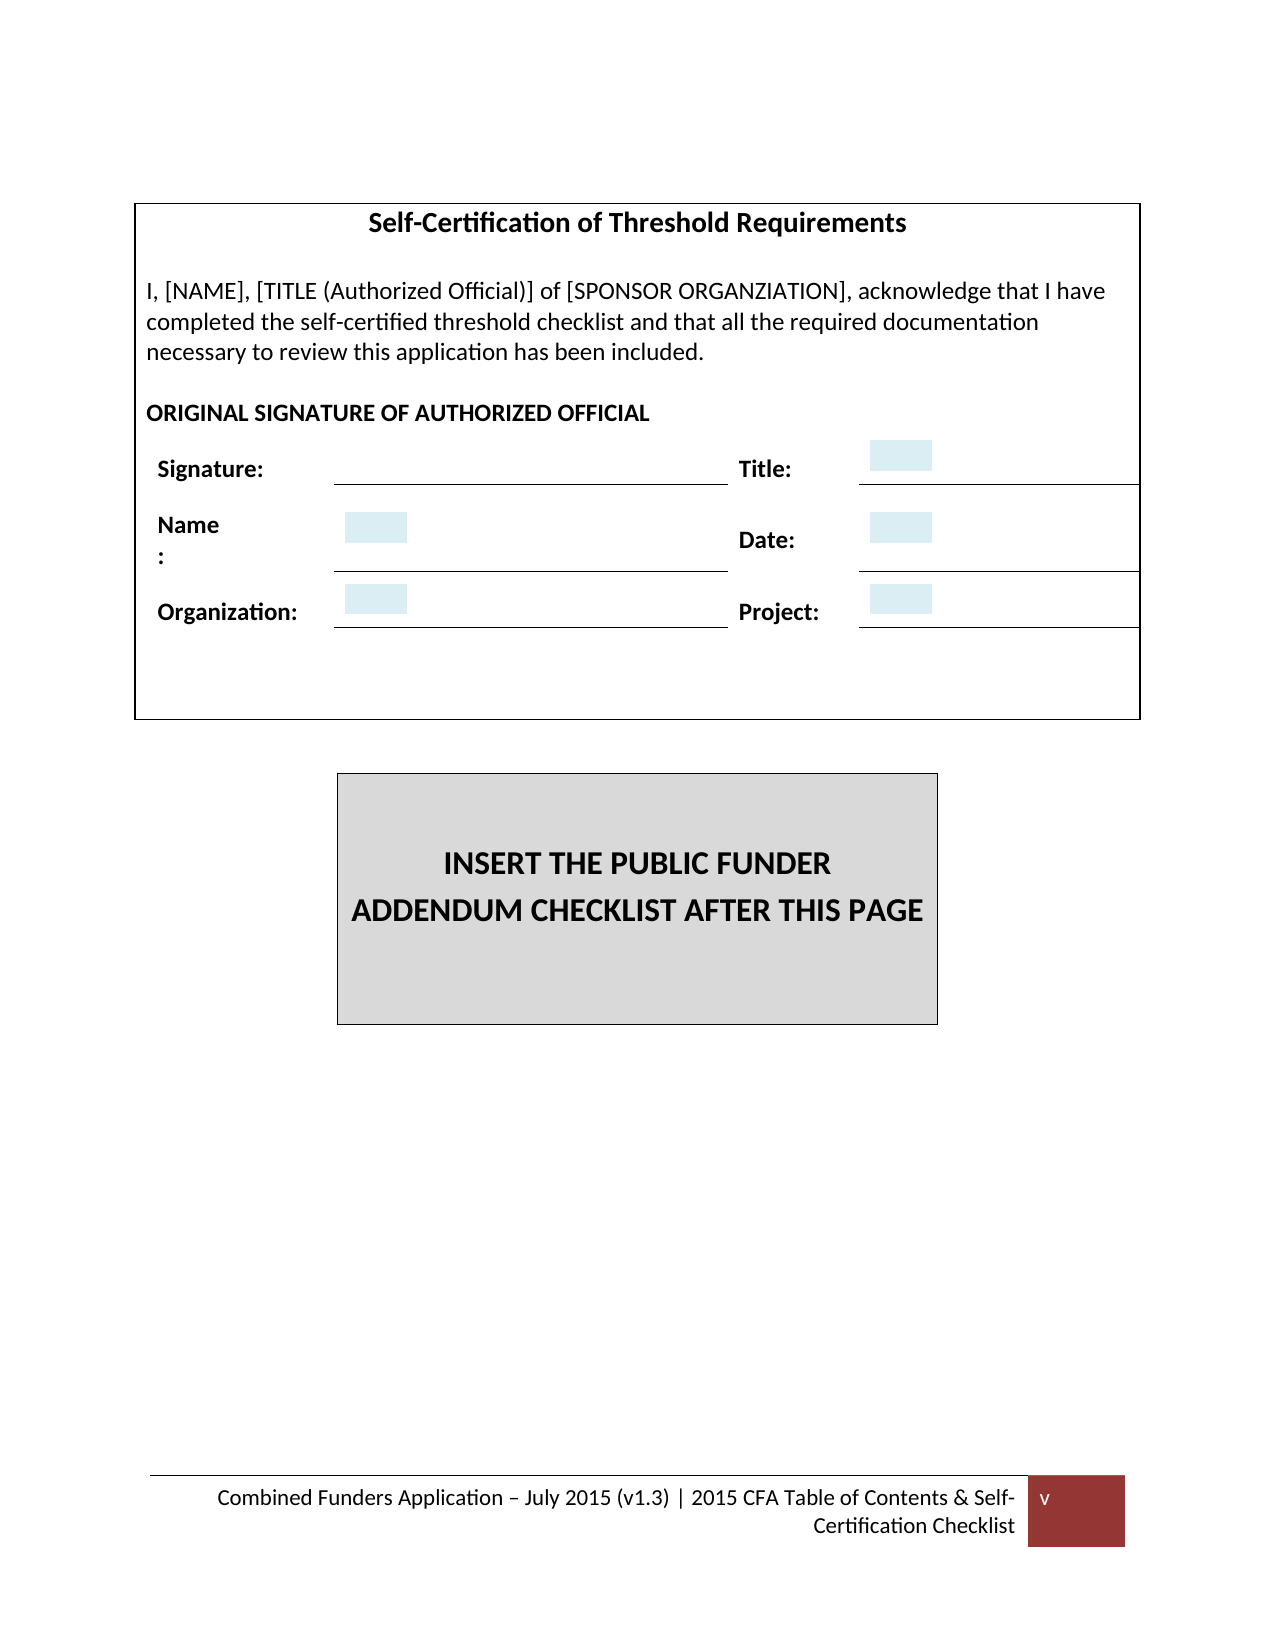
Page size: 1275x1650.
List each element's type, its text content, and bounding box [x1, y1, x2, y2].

table_header INSERT THE PUBLIC FUNDER ADDENDUM CHECKLIST AFTER THIS PAGE [338, 774, 937, 1024]
table_header Self-Certification of Threshold Requirements I, [NAME], [TITLE (Authorized Official)] of [SPONSOR ORGANZIATION], acknowledge that I have completed the self-certified threshold checklist and that all the required documentation necessary to review this application has been included. ORIGINAL SIGNATURE OF AUTHORIZED OFFICIAL [136, 204, 1139, 719]
